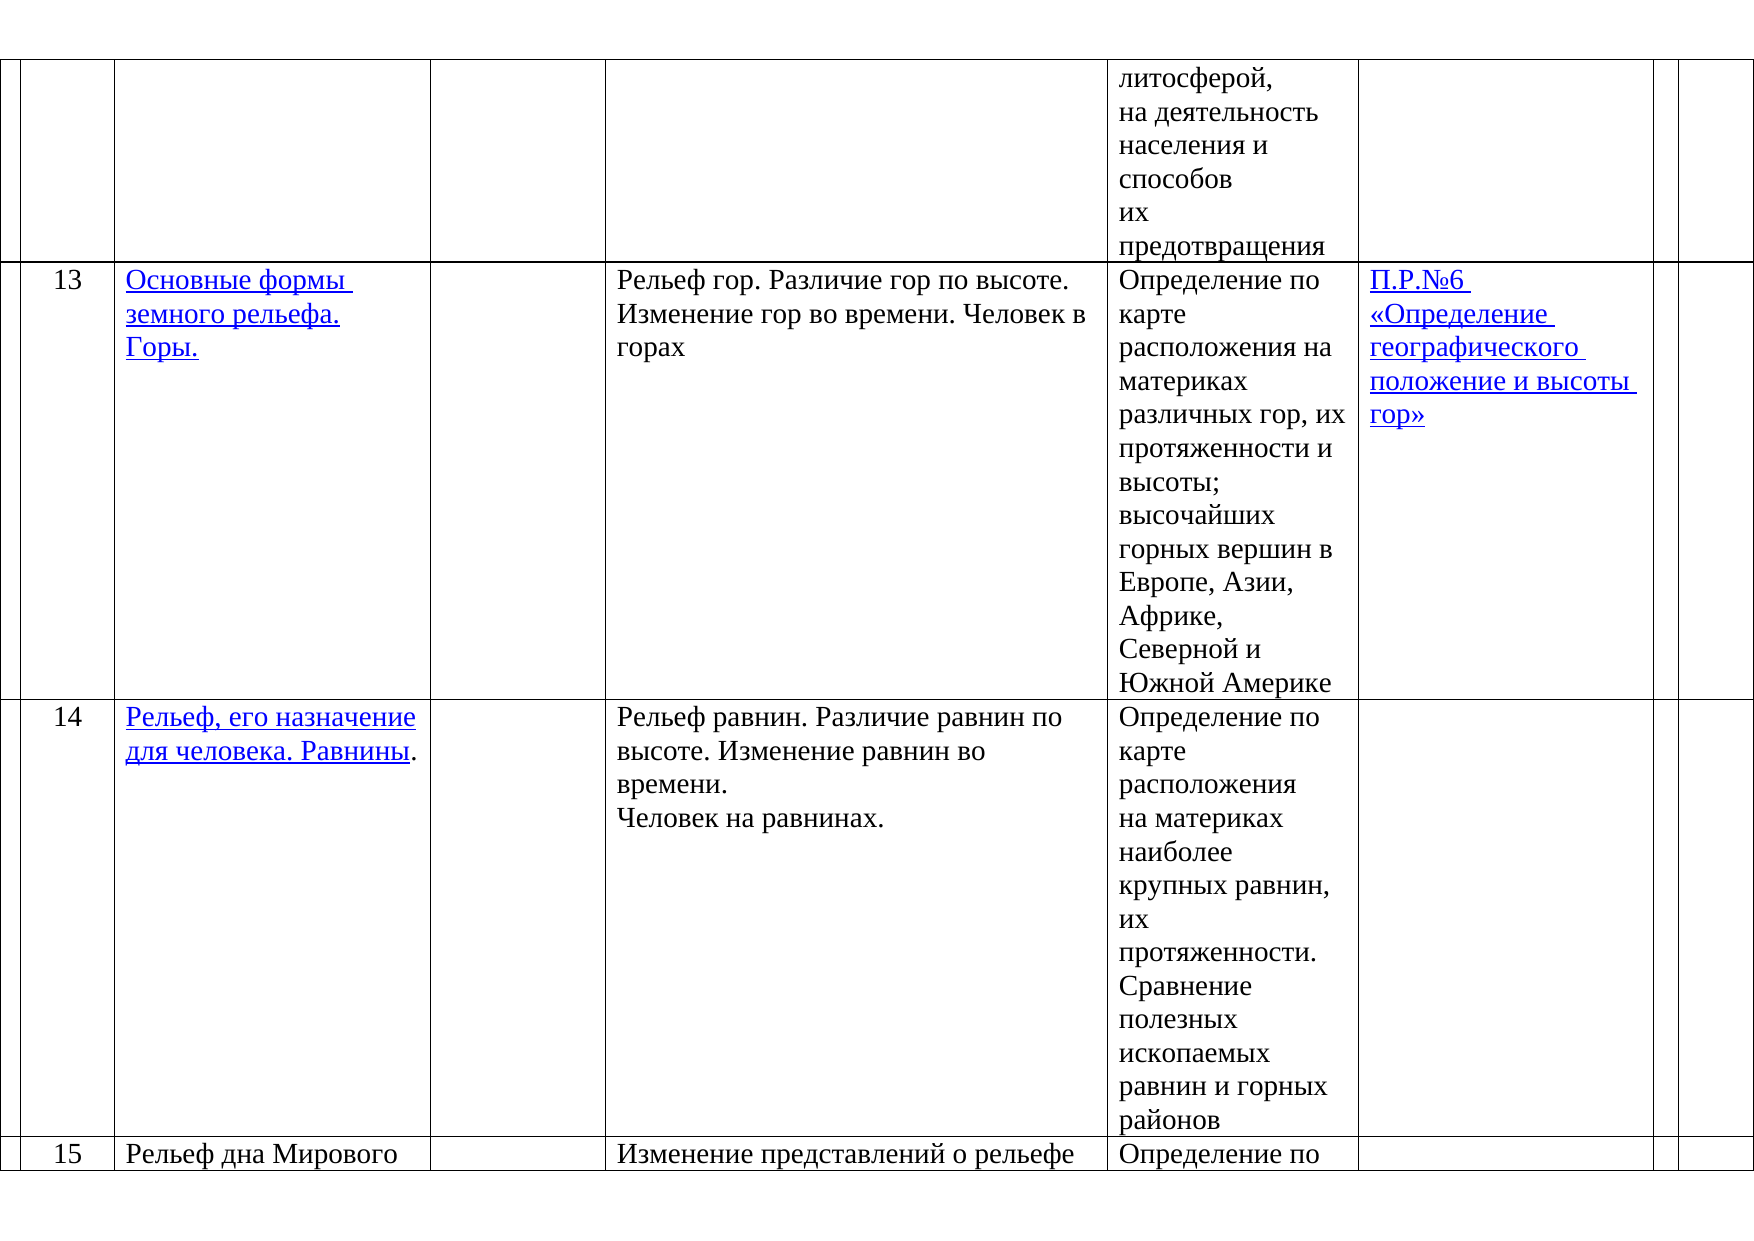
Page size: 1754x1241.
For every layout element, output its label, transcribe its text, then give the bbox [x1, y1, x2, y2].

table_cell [1108, 60, 1358, 261]
table_cell [1359, 700, 1653, 1136]
table_cell [1, 700, 20, 1136]
table_cell [1654, 60, 1678, 261]
table_cell [1679, 700, 1753, 1136]
table_cell 13 [21, 263, 114, 698]
table_cell Основные формы земного рельефа. Горы. [115, 263, 430, 698]
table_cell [115, 60, 430, 261]
table_cell Рельеф, его назначение для человека. Равнины. [115, 700, 430, 1136]
table_cell [1654, 700, 1678, 1136]
table_cell [1359, 60, 1653, 261]
table_cell [431, 60, 605, 261]
table_cell [1, 60, 20, 261]
table_cell 15 [21, 1137, 114, 1170]
table_cell [1, 1137, 20, 1170]
table_cell [1654, 1137, 1678, 1170]
table_cell 14 [21, 700, 114, 1136]
table_cell Определение по карте расположения на материках различных гор, их протяженности и высоты; высочайших горных вершин в Европе, Азии, Африке, Северной и Южной Америке [1108, 263, 1358, 698]
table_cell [115, 1137, 430, 1170]
table_cell [1679, 1137, 1753, 1170]
table_cell 12 [21, 60, 114, 261]
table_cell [1108, 1137, 1358, 1170]
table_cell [606, 1137, 1107, 1170]
table_cell [1359, 1137, 1653, 1170]
table_cell Рельеф гор. Различие гор по высоте. Изменение гор во времени. Человек в горах [606, 263, 1107, 698]
table_cell [431, 263, 605, 698]
table_cell [1679, 60, 1753, 261]
table_cell [431, 1137, 605, 1170]
table_cell П.Р.№6 «Определение географического положение и высоты гор» [1359, 263, 1653, 698]
table_cell [1679, 263, 1753, 698]
table_cell Рельеф равнин. Различие равнин по высоте. Изменение равнин во времени. Человек на равнинах. [606, 700, 1107, 1136]
table_cell [431, 700, 605, 1136]
table_cell Определение по карте расположения на материках наиболее крупных равнин, их протяженности. Сравнение полезных ископаемых равнин и горных районов [1108, 700, 1358, 1136]
table_cell [1, 263, 20, 698]
table_cell [1654, 263, 1678, 698]
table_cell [606, 60, 1107, 261]
